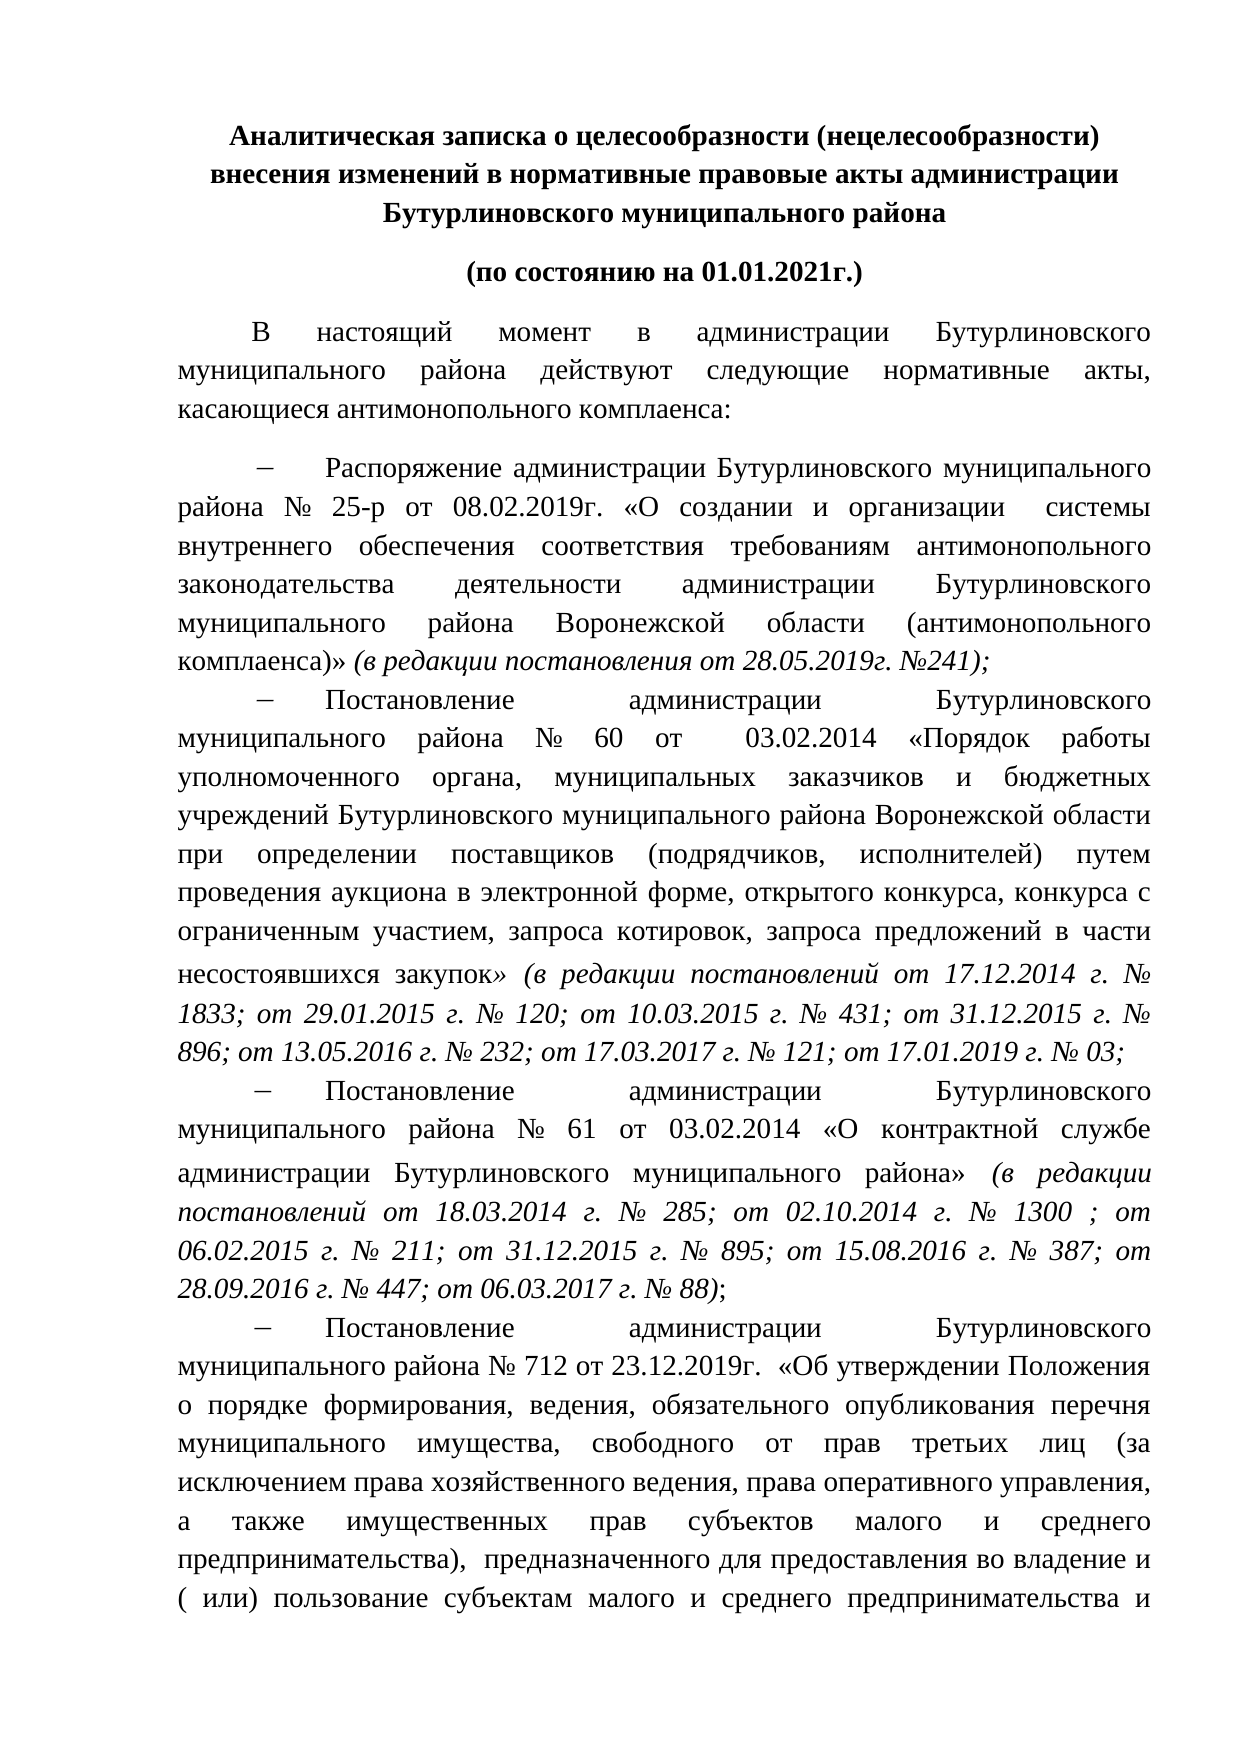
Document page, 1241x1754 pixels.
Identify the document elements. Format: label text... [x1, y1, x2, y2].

list Постановление администрации Бутурлиновского муниципального района № 61 от 03.02.2014 «О контрактной службе администрации Бутурлиновского муниципального района» (в редакции постановлений от 18.03.2014 г. № 285; от 02.10.2014 г. № 1300 ; от 06.02.2015 г. № 211; от 31.12.2015 г. № 895; от 15.08.2016 г. № 387; от 28.09.2016 г. № 447; от 06.03.2017 г. № 88); [177, 1073, 1152, 1305]
text Аналитическая записка о целесообразности (нецелесообразности) внесения изменений в нормативные правовые акты администрации Бутурлиновского муниципального района [177, 118, 1152, 229]
list Распоряжение администрации Бутурлиновского муниципального района № 25-р от 08.02.2019г. «О создании и организации системы внутреннего обеспечения соответствия требованиям антимонопольного законодательства деятельности администрации Бутурлиновского муниципального района Воронежской области (антимонопольного комплаенса)» (в редакции постановления от 28.05.2019г. №241); [177, 450, 1152, 677]
list Постановление администрации Бутурлиновского муниципального района № 60 от 03.02.2014 «Порядок работы уполномоченного органа, муниципальных заказчиков и бюджетных учреждений Бутурлиновского муниципального района Воронежской области при определении поставщиков (подрядчиков, исполнителей) путем проведения аукциона в электронной форме, открытого конкурса, конкурса с ограниченным участием, запроса котировок, запроса предложений в части несостоявшихся закупок» (в редакции постановлений от 17.12.2014 г. № 1833; от 29.01.2015 г. № 120; от 10.03.2015 г. № 431; от 31.12.2015 г. № 896; от 13.05.2016 г. № 232; от 17.03.2017 г. № 121; от 17.01.2019 г. № 03; [177, 682, 1152, 1068]
text (по состоянию на 01.01.2021г.) [177, 254, 1152, 288]
text В настоящий момент в администрации Бутурлиновского муниципального района действуют следующие нормативные акты, касающиеся антимонопольного комплаенса: [177, 314, 1152, 424]
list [177, 1310, 1152, 1613]
